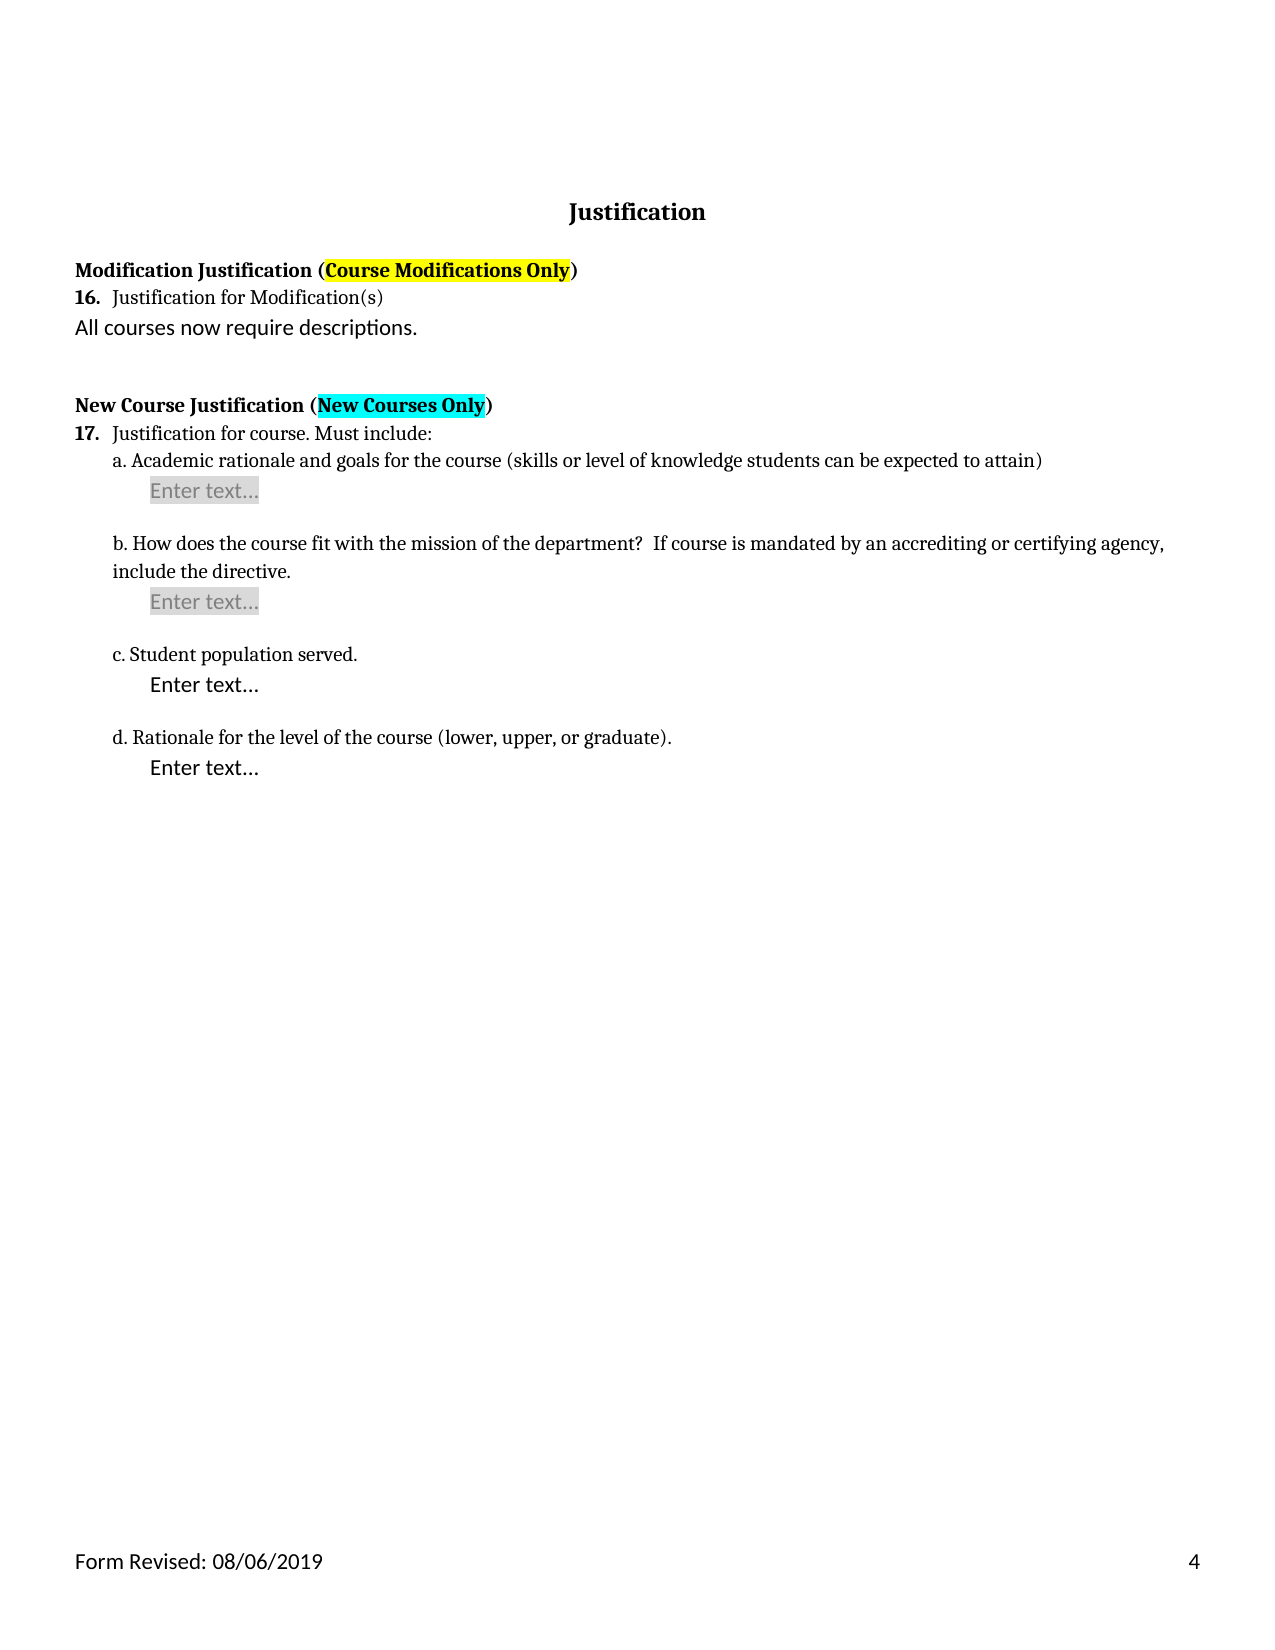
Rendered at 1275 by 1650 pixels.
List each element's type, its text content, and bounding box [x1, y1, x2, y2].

text a. Academic rationale and goals for the course (skills or level of knowledge students can be expected to attain) [75, 449, 1200, 473]
text Modification Justification (Course Modifications Only) [75, 258, 1200, 282]
text New Course Justification (New Courses Only) [485, 394, 1200, 418]
text c. Student population served. [112, 642, 1200, 666]
text New Course Justification (New Courses Only) [75, 394, 318, 418]
list Justification for Modification(s) [75, 286, 1200, 310]
text Justification [75, 198, 1200, 227]
text b. How does the course fit with the mission of the department? If course is mandated by an accrediting or certifying agency, include the directive. [112, 532, 1200, 583]
text d. Rationale for the level of the course (lower, upper, or graduate). [112, 726, 1200, 749]
list Justification for course. Must include: [75, 421, 1200, 445]
